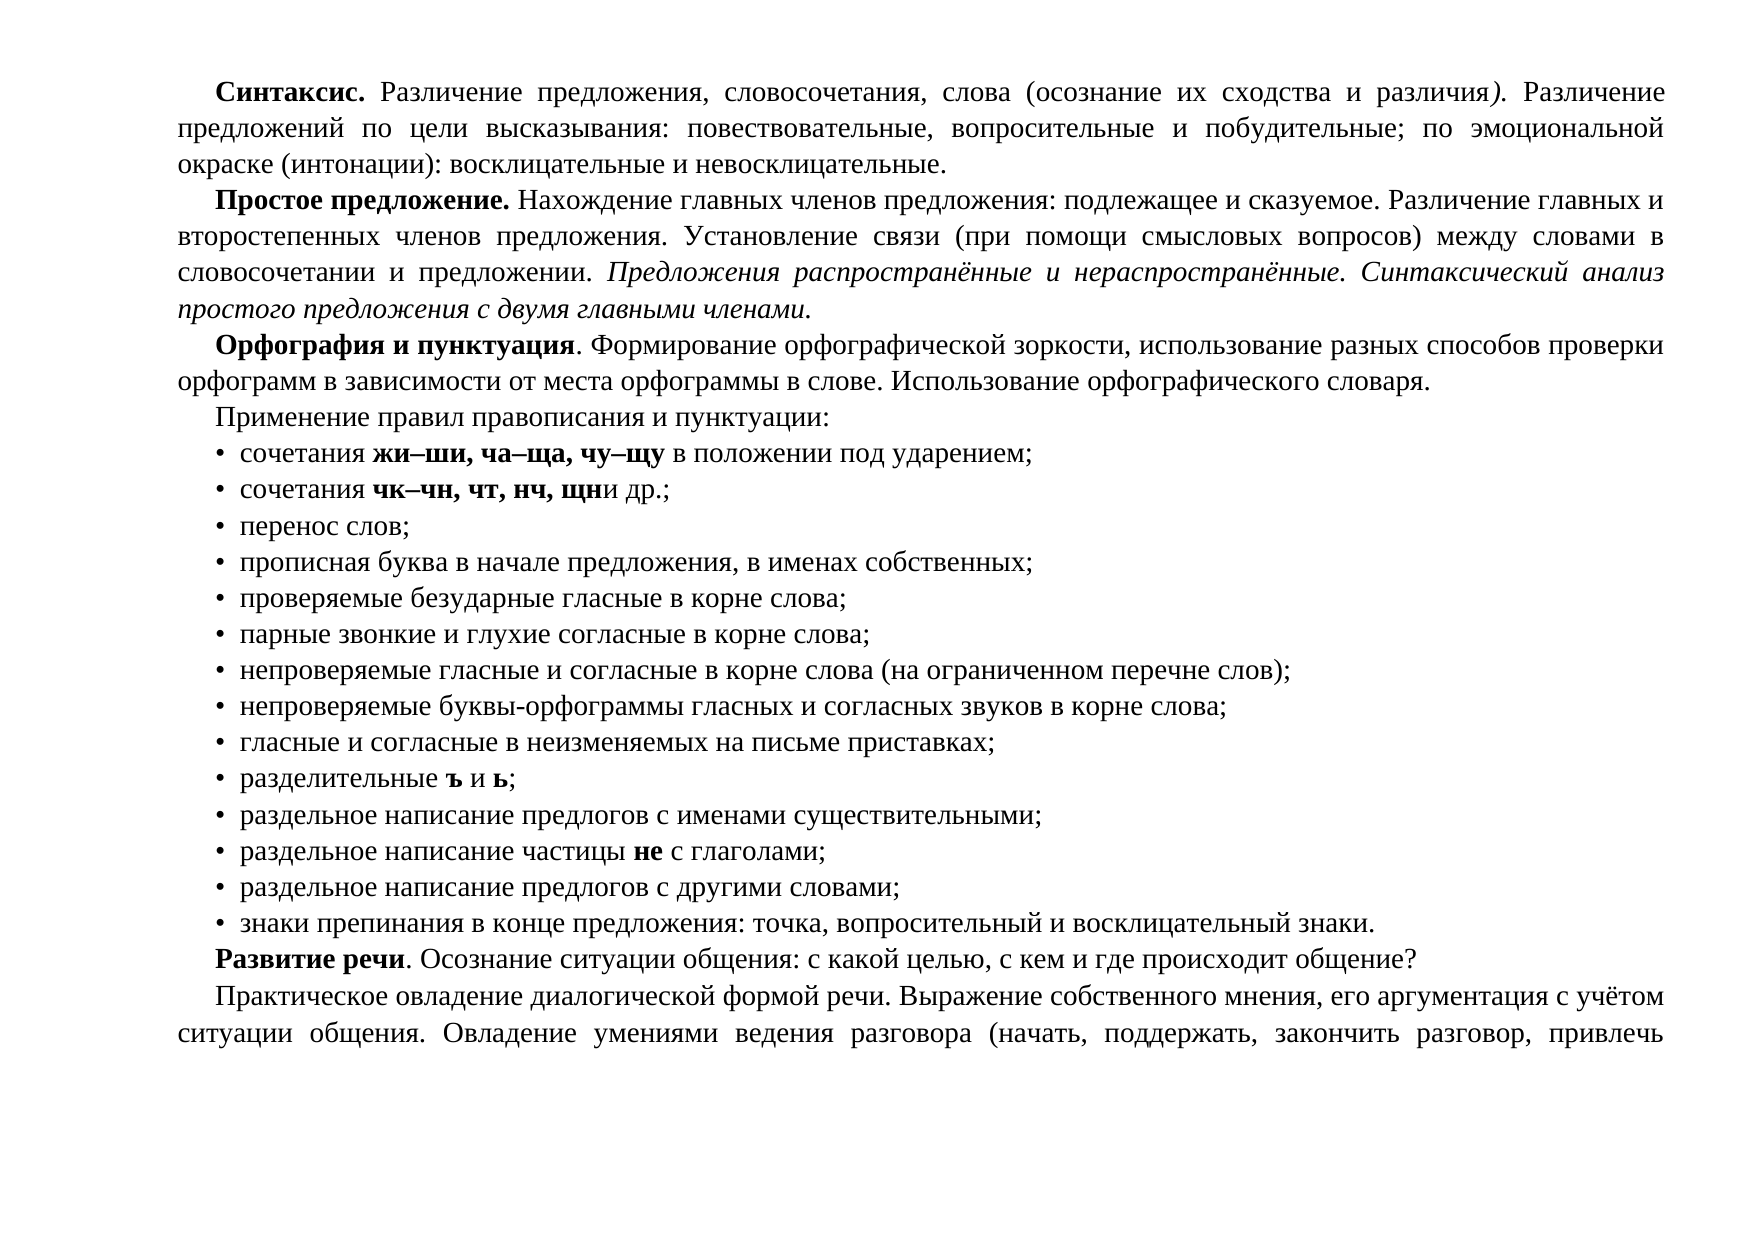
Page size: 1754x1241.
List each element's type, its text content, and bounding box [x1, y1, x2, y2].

text • перенос слов; [177, 508, 1665, 541]
text • парные звонкие и глухие согласные в корне слова; [177, 616, 1665, 649]
text • проверяемые безударные гласные в корне слова; [177, 580, 1665, 613]
text • раздельное написание частицы не с глаголами; [177, 833, 1665, 866]
text • раздельное написание предлогов с другими словами; [177, 869, 1665, 903]
text Орфография и пунктуация. Формирование орфографической зоркости, использование разных способов проверки орфограмм в зависимости от места орфограммы в слове. Использование орфографического словаря. [177, 327, 1665, 397]
text • знаки препинания в конце предложения: точка, вопросительный и восклицательный знаки. [177, 905, 1665, 939]
text • прописная буква в начале предложения, в именах собственных; [177, 544, 1665, 577]
text Простое предложение. Нахождение главных членов предложения: подлежащее и сказуемое. Различение главных и второстепенных членов предложения. Установление связи (при помощи смысловых вопросов) между словами в словосочетании и предложении. Предложения распространённые и нераспространённые. Синтаксический анализ простого предложения с двумя главными членами. [177, 182, 1665, 324]
text Применение правил правописания и пунктуации: [177, 399, 1665, 433]
text • раздельное написание предлогов с именами существительными; [177, 797, 1665, 830]
text • сочетания чк–чн, чт, нч, щни др.; [177, 471, 1665, 505]
text Синтаксис. Различение предложения, словосочетания, слова (осознание их сходства и различия). Различение предложений по цели высказывания: повествовательные, вопросительные и побудительные; по эмоциональной окраске (интонации): восклицательные и невосклицательные. [177, 74, 1665, 180]
text • сочетания жи–ши, ча–ща, чу–щу в положении под ударением; [177, 435, 1665, 469]
text • гласные и согласные в неизменяемых на письме приставках; [177, 724, 1665, 758]
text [177, 978, 1665, 1049]
text Развитие речи. Осознание ситуации общения: с какой целью, с кем и где происходит общение? [177, 941, 1665, 975]
text • непроверяемые буквы-орфограммы гласных и согласных звуков в корне слова; [177, 688, 1665, 722]
text • разделительные ъ и ь; [177, 761, 1665, 794]
text • непроверяемые гласные и согласные в корне слова (на ограниченном перечне слов); [177, 652, 1665, 686]
